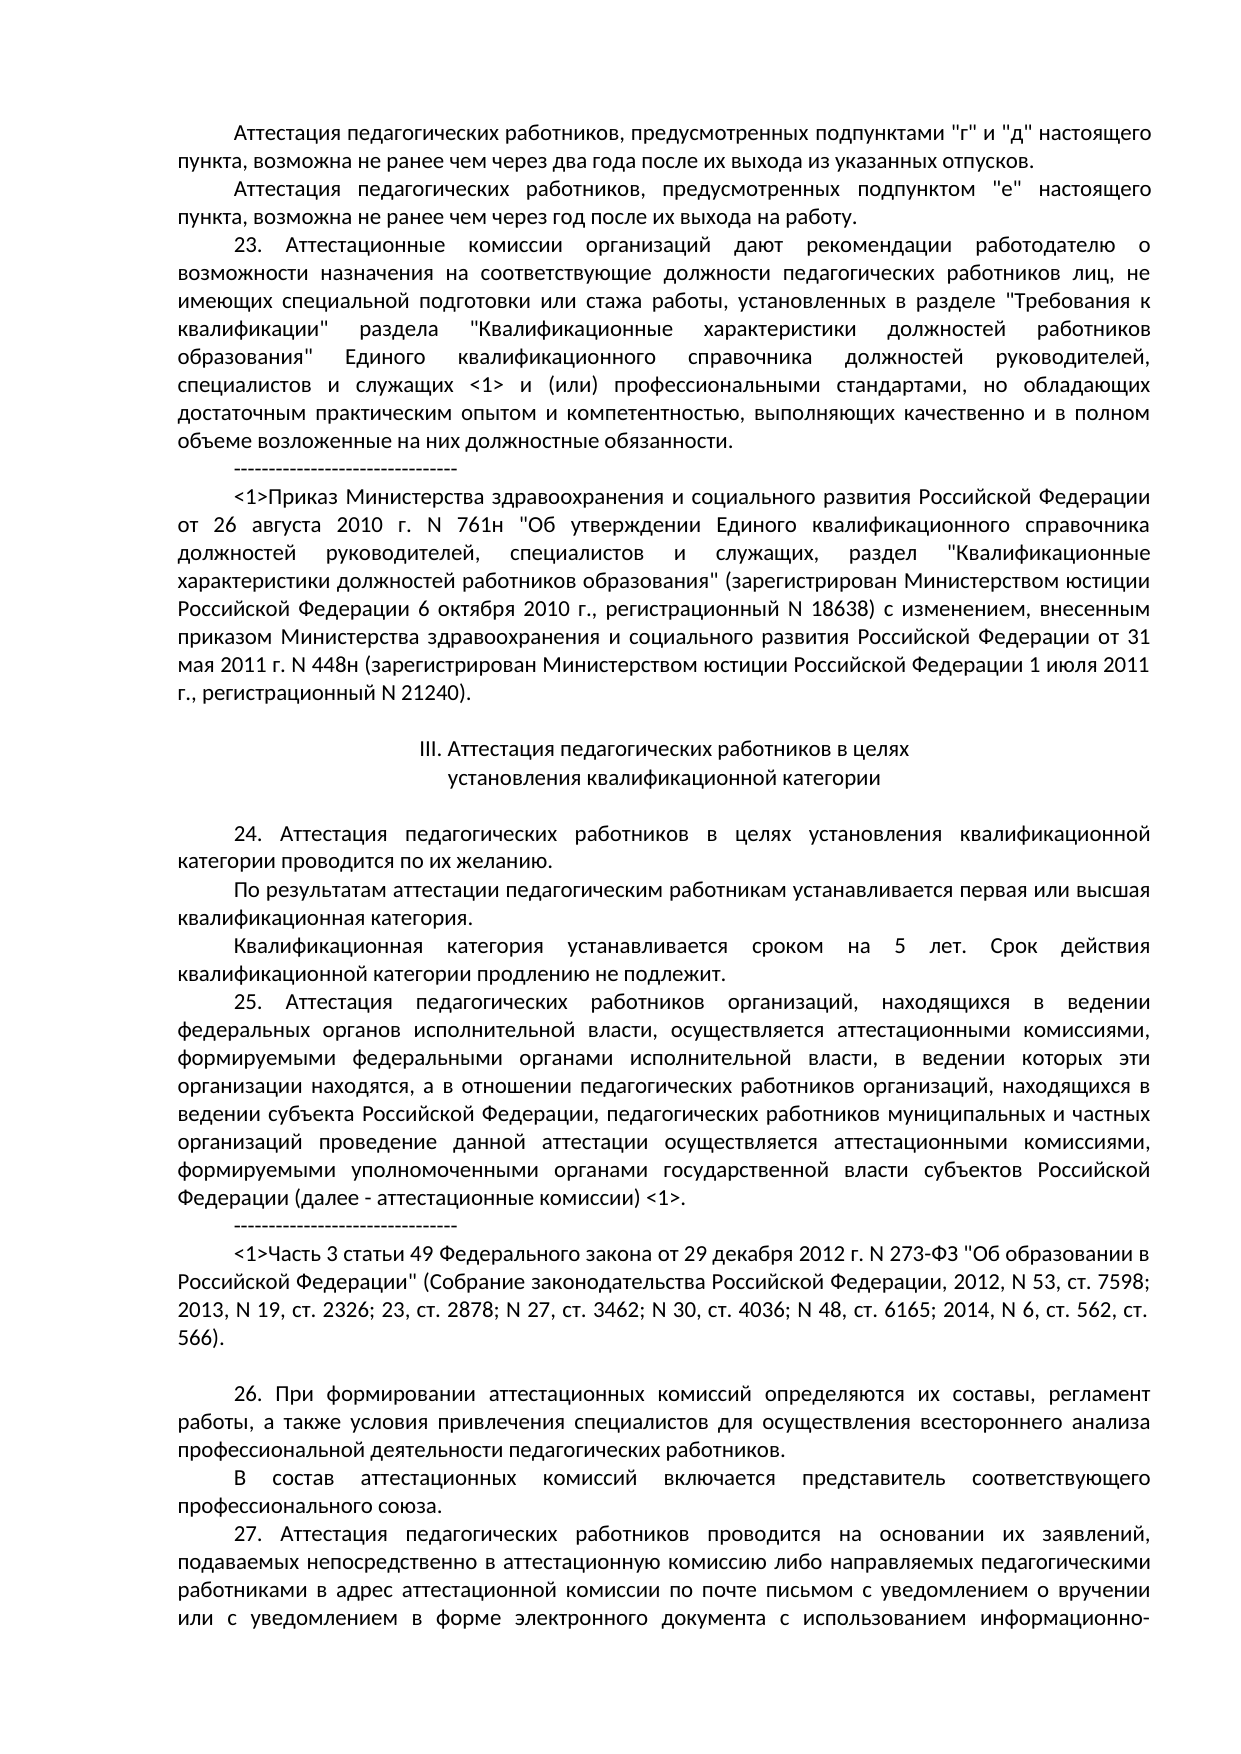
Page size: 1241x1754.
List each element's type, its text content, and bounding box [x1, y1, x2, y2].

text -------------------------------- [177, 454, 1152, 482]
text 24. Аттестация педагогических работников в целях установления квалификационной категории проводится по их желанию. [177, 819, 1152, 875]
text 26. При формировании аттестационных комиссий определяются их составы, регламент работы, а также условия привлечения специалистов для осуществления всестороннего анализа профессиональной деятельности педагогических работников. [177, 1379, 1152, 1463]
text 25. Аттестация педагогических работников организаций, находящихся в ведении федеральных органов исполнительной власти, осуществляется аттестационными комиссиями, формируемыми федеральными органами исполнительной власти, в ведении которых эти организации находятся, а в отношении педагогических работников организаций, находящихся в ведении субъекта Российской Федерации, педагогических работников муниципальных и частных организаций проведение данной аттестации осуществляется аттестационными комиссиями, формируемыми уполномоченными органами государственной власти субъектов Российской Федерации (далее - аттестационные комиссии) <1>. [177, 987, 1152, 1211]
text -------------------------------- [177, 1211, 1152, 1239]
text В состав аттестационных комиссий включается представитель соответствующего профессионального союза. [177, 1463, 1152, 1519]
text По результатам аттестации педагогическим работникам устанавливается первая или высшая квалификационная категория. [177, 875, 1152, 931]
text 23. Аттестационные комиссии организаций дают рекомендации работодателю о возможности назначения на соответствующие должности педагогических работников лиц, не имеющих специальной подготовки или стажа работы, установленных в разделе "Требования к квалификации" раздела "Квалификационные характеристики должностей работников образования" Единого квалификационного справочника должностей руководителей, специалистов и служащих <1> и (или) профессиональными стандартами, но обладающих достаточным практическим опытом и компетентностью, выполняющих качественно и в полном объеме возложенные на них должностные обязанности. [177, 230, 1152, 454]
text Аттестация педагогических работников, предусмотренных подпунктами "г" и "д" настоящего пункта, возможна не ранее чем через два года после их выхода из указанных отпусков. [177, 118, 1152, 174]
text Квалификационная категория устанавливается сроком на 5 лет. Срок действия квалификационной категории продлению не подлежит. [177, 931, 1152, 987]
text <1>Приказ Министерства здравоохранения и социального развития Российской Федерации от 26 августа 2010 г. N 761н "Об утверждении Единого квалификационного справочника должностей руководителей, специалистов и служащих, раздел "Квалификационные характеристики должностей работников образования" (зарегистрирован Министерством юстиции Российской Федерации 6 октября 2010 г., регистрационный N 18638) с изменением, внесенным приказом Министерства здравоохранения и социального развития Российской Федерации от 31 мая 2011 г. N 448н (зарегистрирован Министерством юстиции Российской Федерации 1 июля 2011 г., регистрационный N 21240). [177, 482, 1152, 707]
text III. Аттестация педагогических работников в целях [177, 734, 1152, 763]
text Аттестация педагогических работников, предусмотренных подпунктом "е" настоящего пункта, возможна не ранее чем через год после их выхода на работу. [177, 174, 1152, 230]
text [177, 1519, 1152, 1631]
text установления квалификационной категории [177, 763, 1152, 791]
text <1>Часть 3 статьи 49 Федерального закона от 29 декабря 2012 г. N 273-ФЗ "Об образовании в Российской Федерации" (Собрание законодательства Российской Федерации, 2012, N 53, ст. 7598; 2013, N 19, ст. 2326; 23, ст. 2878; N 27, ст. 3462; N 30, ст. 4036; N 48, ст. 6165; 2014, N 6, ст. 562, ст. 566). [177, 1239, 1152, 1351]
